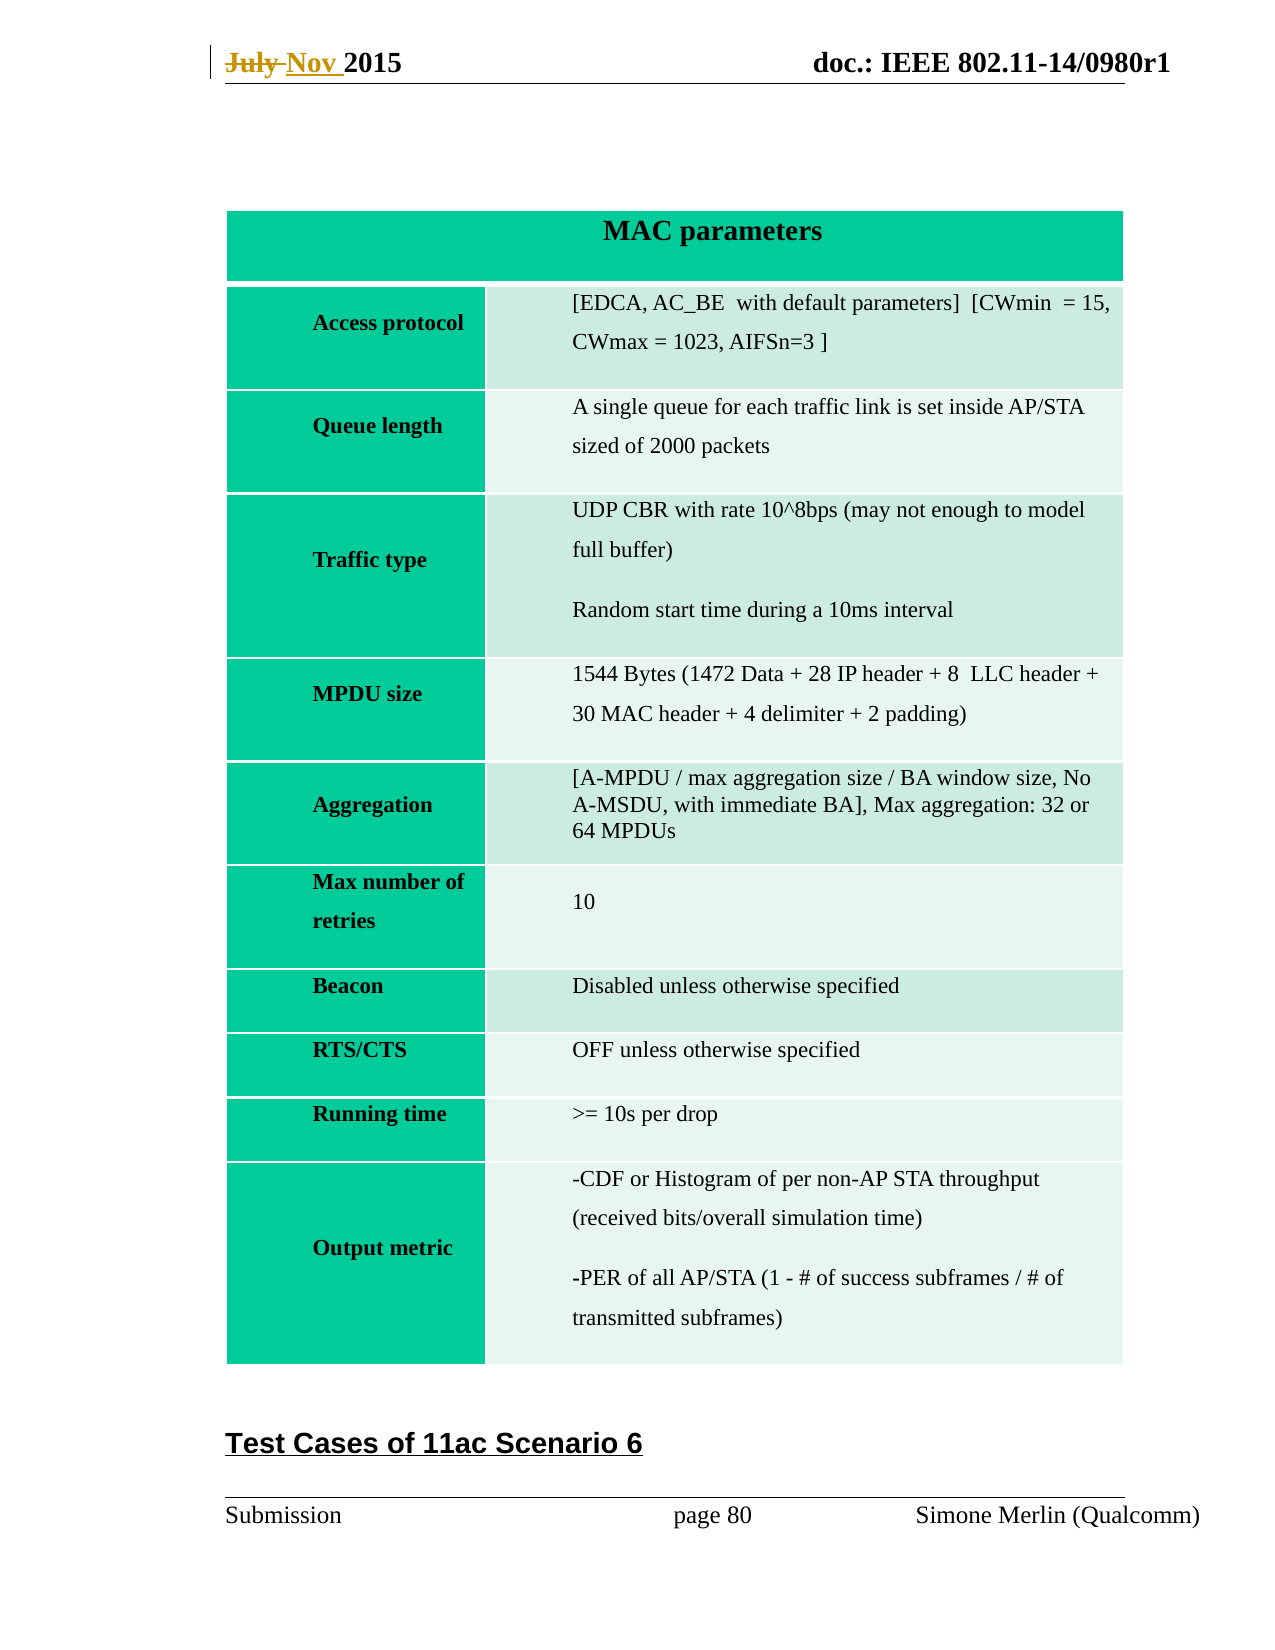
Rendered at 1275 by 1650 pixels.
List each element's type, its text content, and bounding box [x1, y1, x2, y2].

table_cell MPDU size [227, 659, 485, 760]
table_cell A single queue for each traffic link is set inside AP/STA sized of 2000 packets [487, 391, 1123, 492]
table_header MAC parameters [227, 211, 1123, 281]
table_cell Output metric [227, 1163, 485, 1364]
table_cell 1544 Bytes (1472 Data + 28 IP header + 8 LLC header + 30 MAC header + 4 delimiter + 2 padding) [487, 659, 1123, 760]
table_cell UDP CBR with rate 10^8bps (may not enough to model full buffer) Random start time during a 10ms interval [487, 495, 1123, 657]
table_cell Access protocol [227, 287, 485, 389]
table_cell Max number of retries [227, 866, 485, 968]
table_cell Aggregation [227, 763, 485, 864]
table_cell OFF unless otherwise specified [487, 1034, 1123, 1096]
table_cell Queue length [227, 391, 485, 492]
table_cell >= 10s per drop [487, 1099, 1123, 1161]
table_cell Beacon [227, 970, 485, 1032]
table_cell RTS/CTS [227, 1034, 485, 1096]
table_cell Running time [227, 1099, 485, 1161]
table_cell -CDF or Histogram of per non-AP STA throughput (received bits/overall simulation time) -PER of all AP/STA (1 - # of success subframes / # of transmitted subframes) [487, 1163, 1123, 1364]
text Test Cases of 11ac Scenario 6 [225, 1426, 1125, 1459]
table_cell [EDCA, AC_BE with default parameters] [CWmin = 15, CWmax = 1023, AIFSn=3 ] [487, 287, 1123, 389]
table_cell [A-MPDU / max aggregation size / BA window size, No A-MSDU, with immediate BA], Max aggregation: 32 or 64 MPDUs [487, 763, 1123, 864]
table_cell 10 [487, 866, 1123, 968]
table_cell Traffic type [227, 495, 485, 657]
table_cell Disabled unless otherwise specified [487, 970, 1123, 1032]
